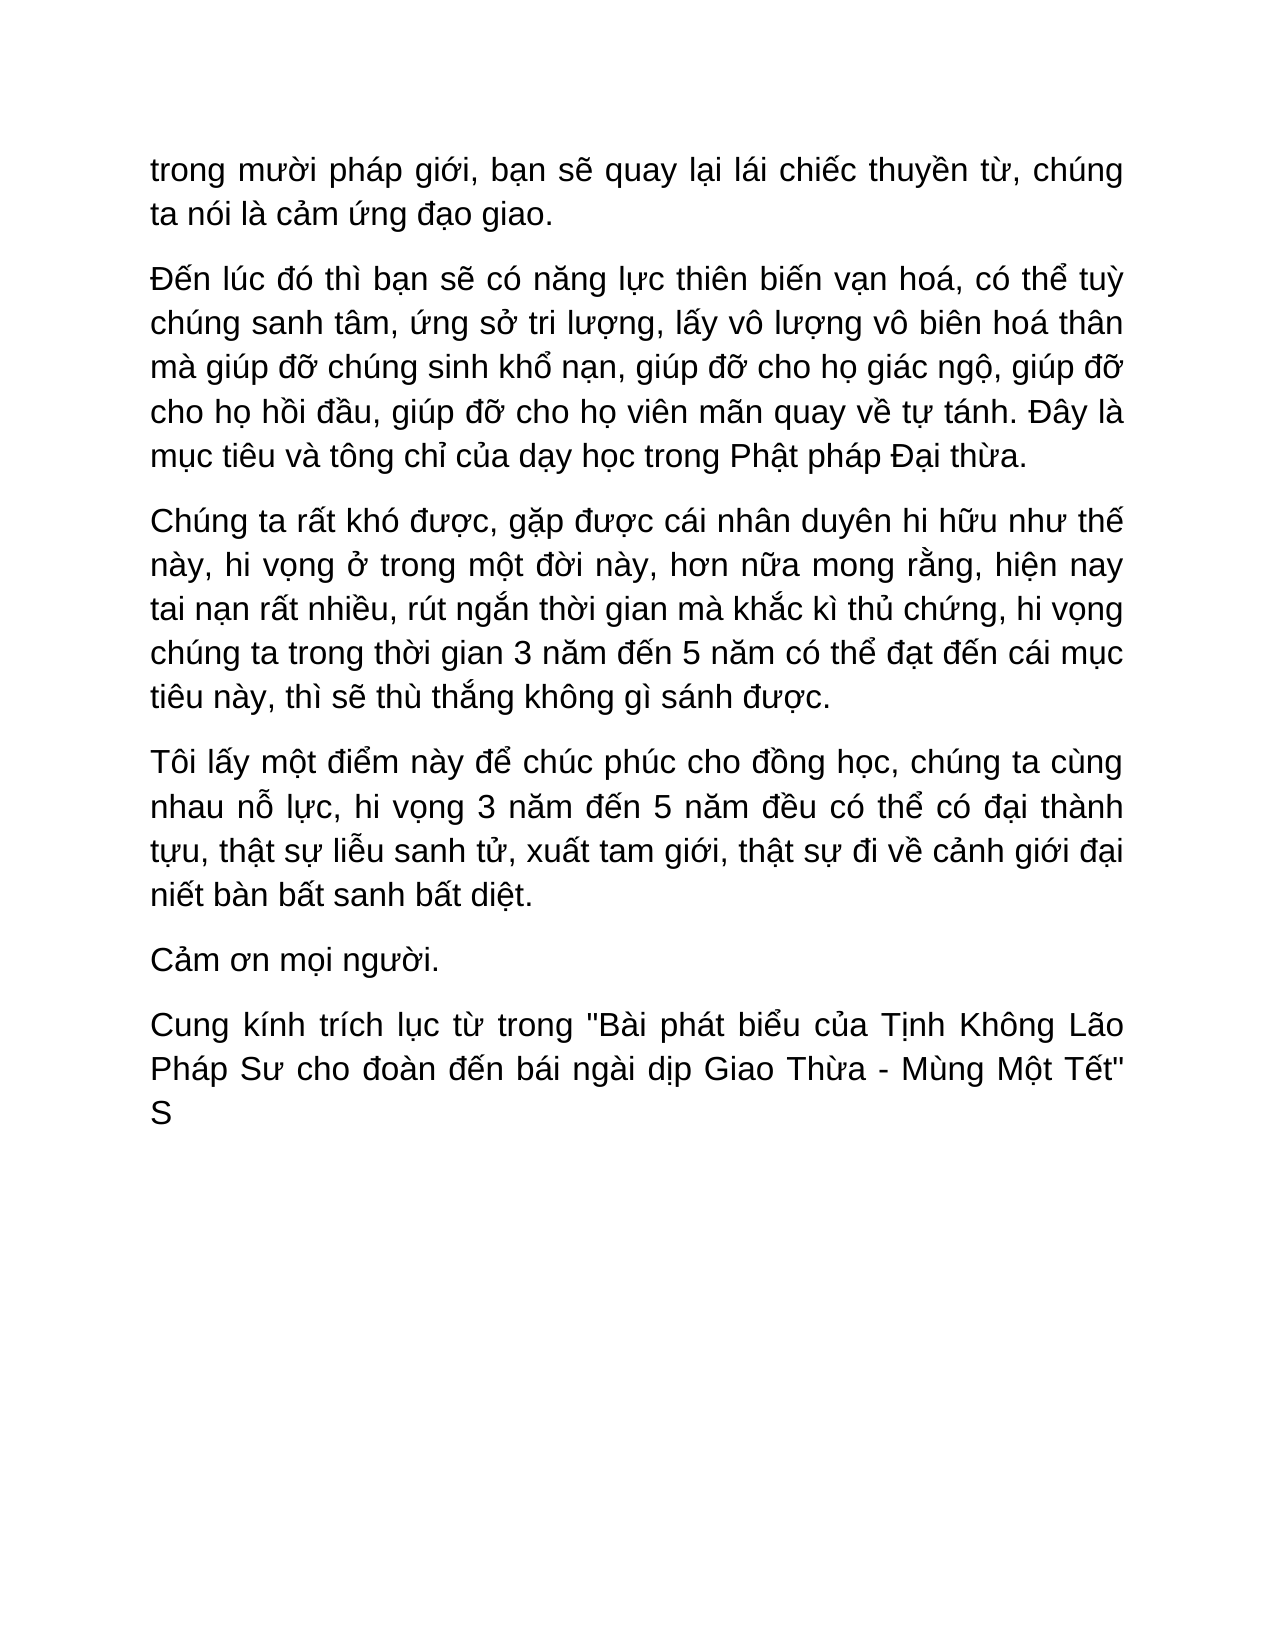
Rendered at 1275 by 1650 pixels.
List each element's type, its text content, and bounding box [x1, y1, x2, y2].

text Tôi lấy một điểm này để chúc phúc cho đồng học, chúng ta cùng nhau nỗ lực, hi vọng 3 năm đến 5 năm đều có thể có đại thành tựu, thật sự liễu sanh tử, xuất tam giới, thật sự đi về cảnh giới đại niết bàn bất sanh bất diệt. [150, 742, 1125, 913]
text Đến lúc đó thì bạn sẽ có năng lực thiên biến vạn hoá, có thể tuỳ chúng sanh tâm, ứng sở tri lượng, lấy vô lượng vô biên hoá thân mà giúp đỡ chúng sinh khổ nạn, giúp đỡ cho họ giác ngộ, giúp đỡ cho họ hồi đầu, giúp đỡ cho họ viên mãn quay về tự tánh. Đây là mục tiêu và tông chỉ của dạy học trong Phật pháp Đại thừa. [150, 259, 1125, 474]
text Cảm ơn mọi người. [150, 940, 1125, 978]
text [150, 150, 1125, 233]
text Chúng ta rất khó được, gặp được cái nhân duyên hi hữu như thế này, hi vọng ở trong một đời này, hơn nữa mong rằng, hiện nay tai nạn rất nhiều, rút ngắn thời gian mà khắc kì thủ chứng, hi vọng chúng ta trong thời gian 3 năm đến 5 năm có thể đạt đến cái mục tiêu này, thì sẽ thù thắng không gì sánh được. [150, 501, 1125, 716]
text Cung kính trích lục từ trong "Bài phát biểu của Tịnh Không Lão Pháp Sư cho đoàn đến bái ngài dịp Giao Thừa - Mùng Một Tết" S [150, 1005, 1125, 1132]
